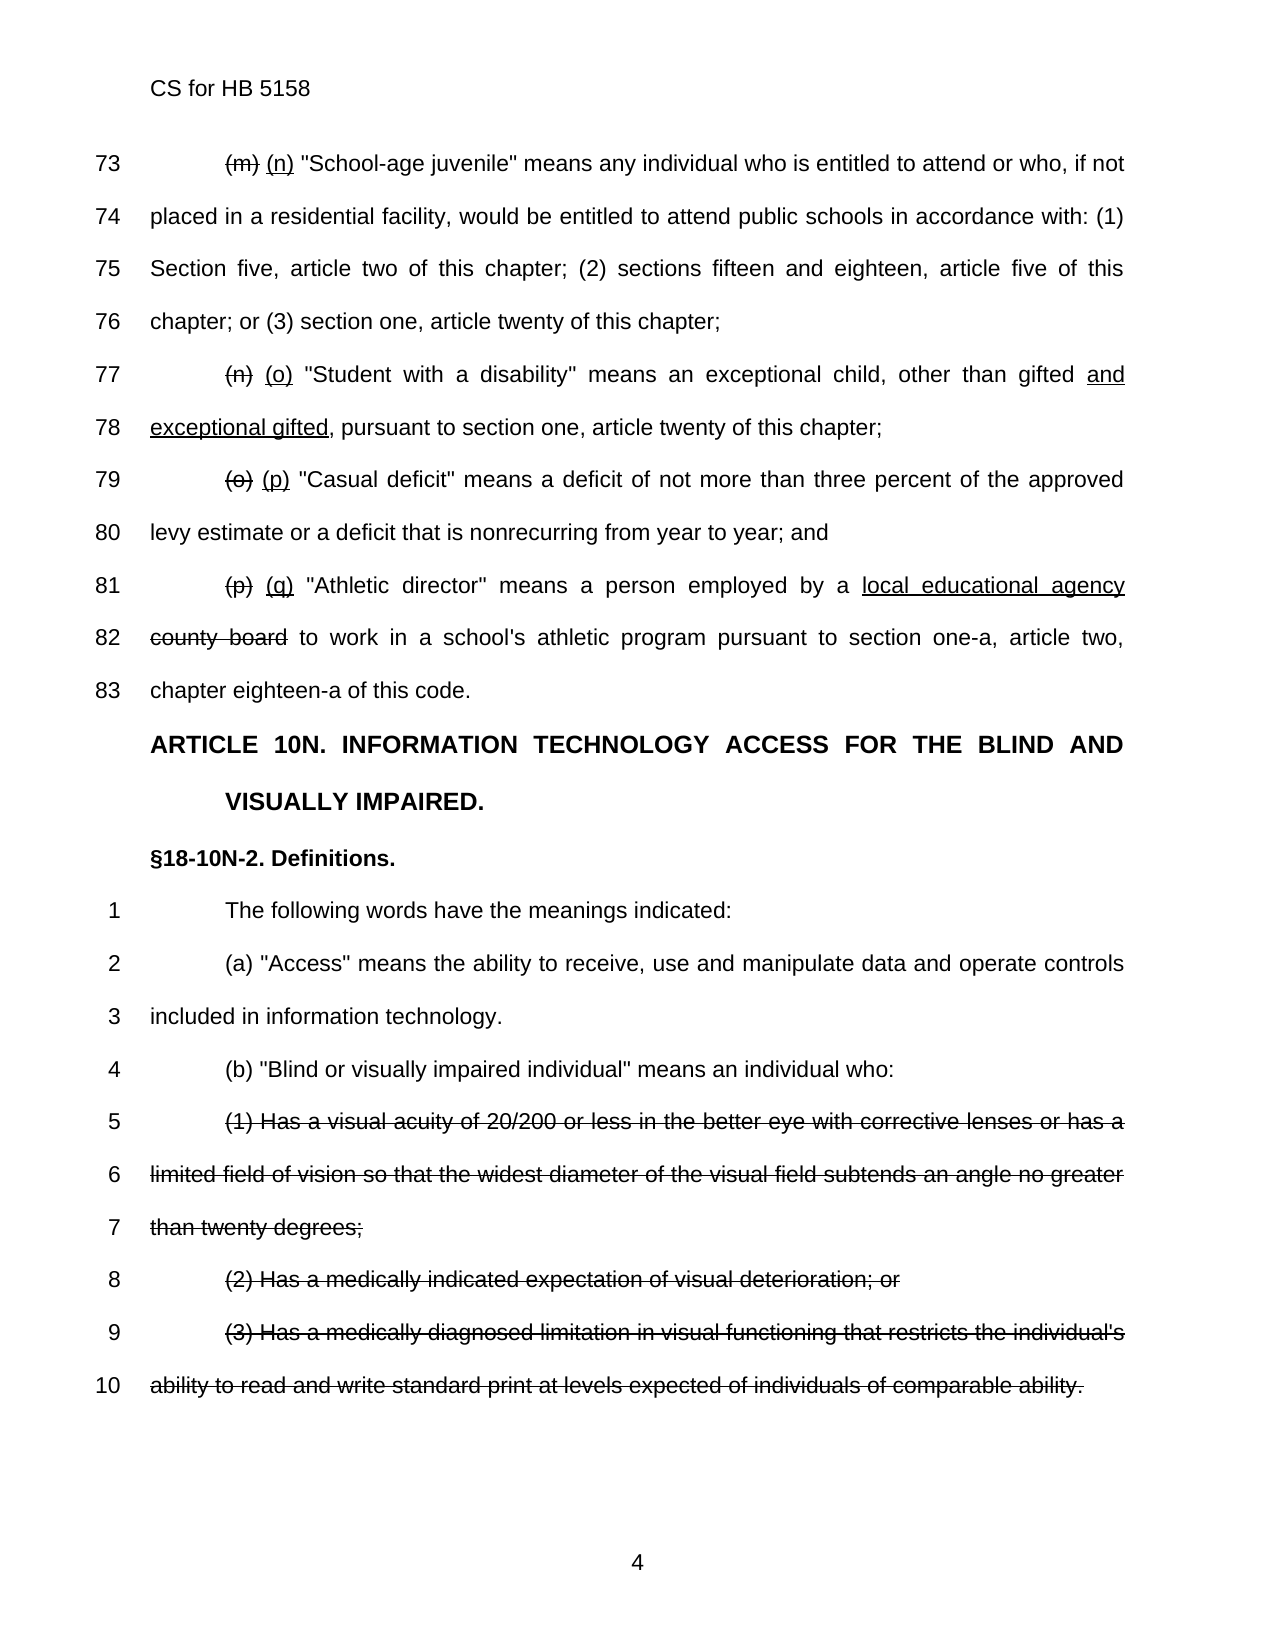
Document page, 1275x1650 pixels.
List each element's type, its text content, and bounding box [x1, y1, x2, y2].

text (o) (p) Casual deficit means a deficit of not more than three percent of the approved levy estimate or a deficit that is nonrecurring from year to year; and [150, 466, 1125, 545]
text (3) Has a medically diagnosed limitation in visual functioning that restricts the individual's ability to read and write standard print at levels expected of individuals of comparable ability. [150, 1319, 1125, 1398]
text (m) (n) School-age juvenile means any individual who is entitled to attend or who, if not placed in a residential facility, would be entitled to attend public schools in accordance with: (1) Section five, article two of this chapter; (2) sections fifteen and eighteen, article five of this chapter; or (3) section one, article twenty of this chapter; [150, 150, 1125, 334]
text §18-10N-2. Definitions. [150, 845, 1125, 871]
text (n) (o) Student with a disability means an exceptional child, other than gifted and exceptional gifted, pursuant to section one, article twenty of this chapter; [150, 361, 1125, 440]
text (1) Has a visual acuity of 20/200 or less in the better eye with corrective lenses or has a limited field of vision so that the widest diameter of the visual field subtends an angle no greater than twenty degrees; [150, 1108, 1125, 1240]
text (2) Has a medically indicated expectation of visual deterioration; or [150, 1266, 1125, 1293]
text (a) "Access" means the ability to receive, use and manipulate data and operate controls included in information technology. [150, 950, 1125, 1029]
text ARTICLE 10N. INFORMATION TECHNOLOGY ACCESS FOR THE BLIND AND VISUALLY IMPAIRED. [150, 730, 1125, 816]
text (b) "Blind or visually impaired individual" means an individual who: [150, 1056, 1125, 1082]
text (p) (q) Athletic director means a person employed by a local educational agency county board to work in a schools athletic program pursuant to section one-a, article two, chapter eighteen-a of this code. [150, 572, 1125, 703]
text The following words have the meanings indicated: [150, 897, 1125, 924]
